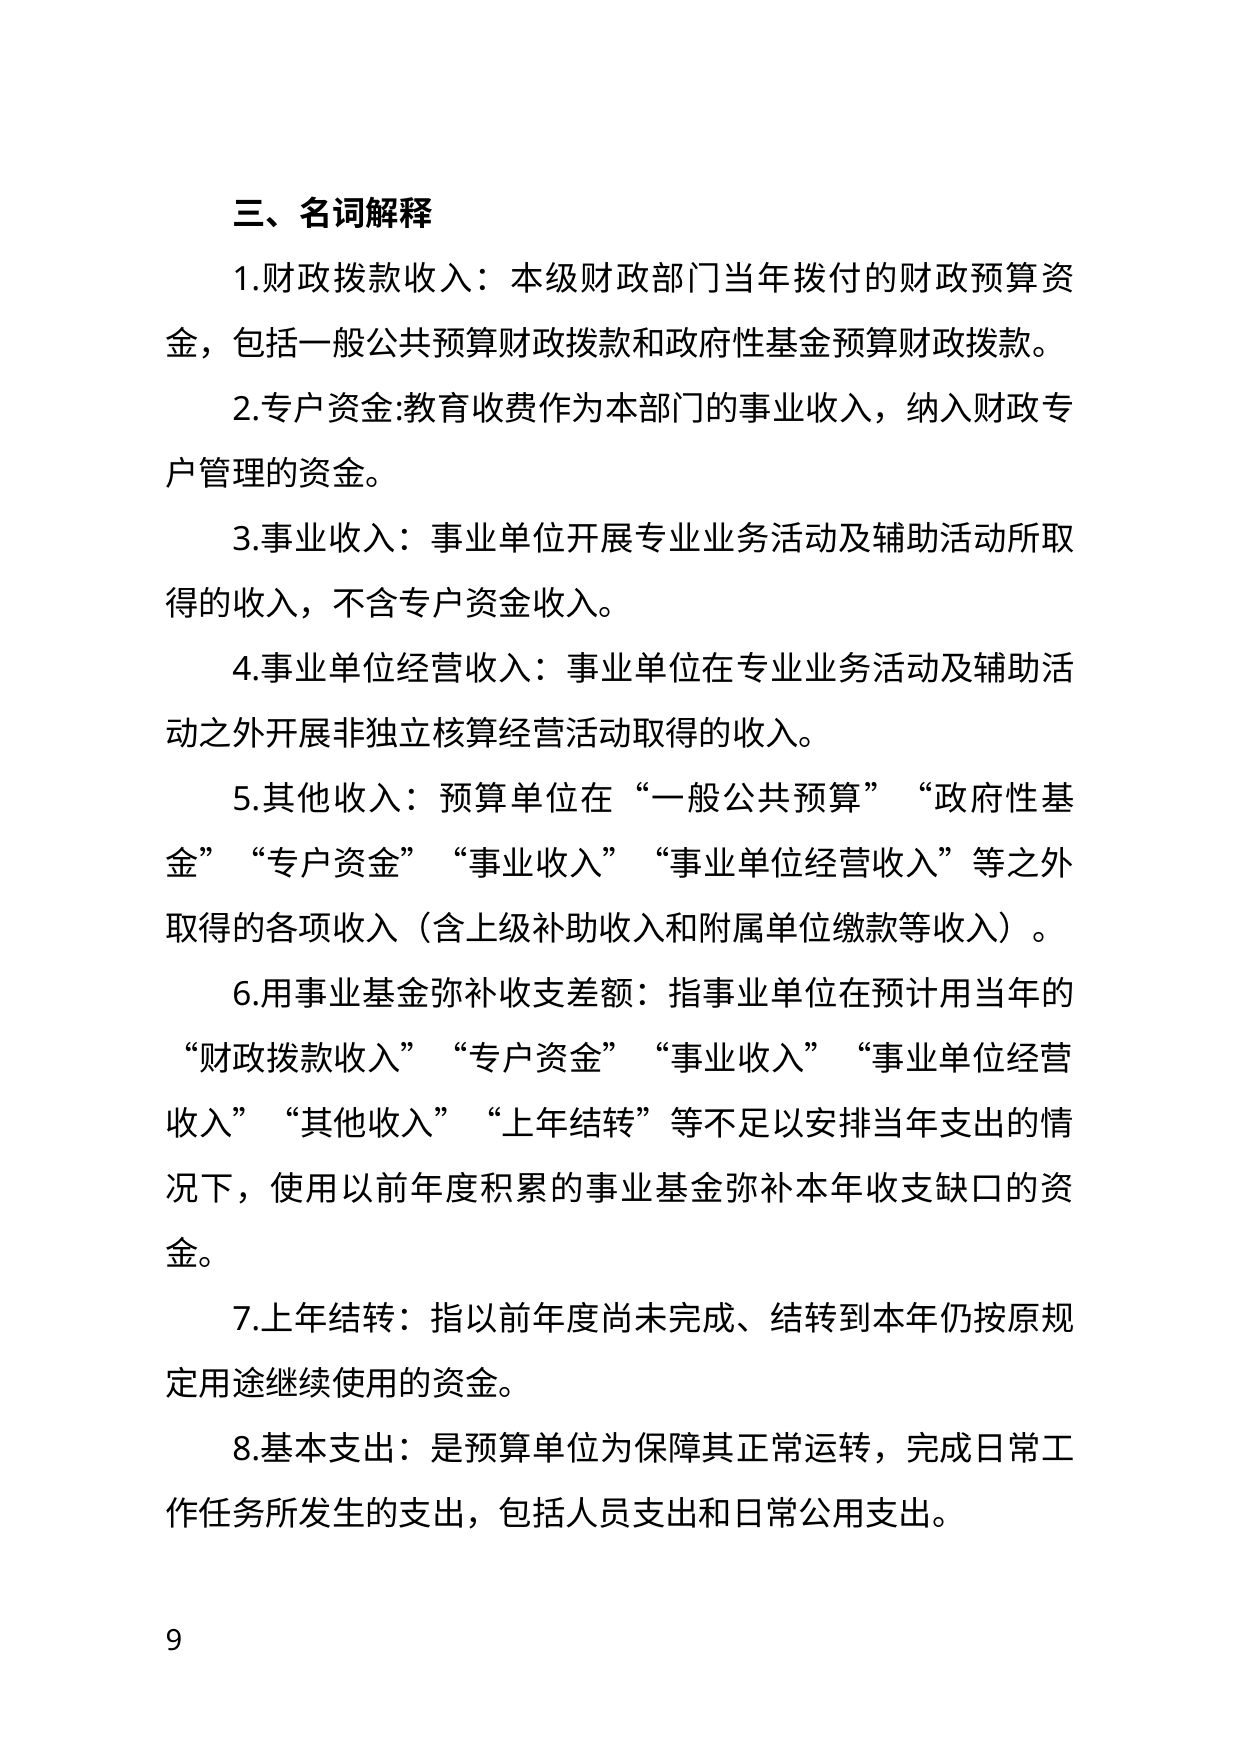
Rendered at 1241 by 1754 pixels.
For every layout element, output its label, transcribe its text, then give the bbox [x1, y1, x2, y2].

text 5.其他收入：预算单位在“一般公共预算”“政府性基金”“专户资金”“事业收入”“事业单位经营收入”等之外取得的各项收入（含上级补助收入和附属单位缴款等收入）。 [165, 763, 1075, 958]
text 8.基本支出：是预算单位为保障其正常运转，完成日常工作任务所发生的支出，包括人员支出和日常公用支出。 [165, 1413, 1075, 1543]
text 1.财政拨款收入：本级财政部门当年拨付的财政预算资金，包括一般公共预算财政拨款和政府性基金预算财政拨款。 [165, 243, 1075, 373]
text 7.上年结转：指以前年度尚未完成、结转到本年仍按原规定用途继续使用的资金。 [165, 1283, 1075, 1413]
text 3.事业收入：事业单位开展专业业务活动及辅助活动所取得的收入，不含专户资金收入。 [165, 503, 1075, 633]
text 2.专户资金:教育收费作为本部门的事业收入，纳入财政专户管理的资金。 [165, 373, 1075, 503]
text 三、名词解释 [165, 178, 1075, 243]
text 6.用事业基金弥补收支差额：指事业单位在预计用当年的“财政拨款收入”“专户资金”“事业收入”“事业单位经营收入”“其他收入”“上年结转”等不足以安排当年支出的情况下，使用以前年度积累的事业基金弥补本年收支缺口的资金。 [165, 958, 1075, 1283]
text 4.事业单位经营收入：事业单位在专业业务活动及辅助活动之外开展非独立核算经营活动取得的收入。 [165, 633, 1075, 763]
